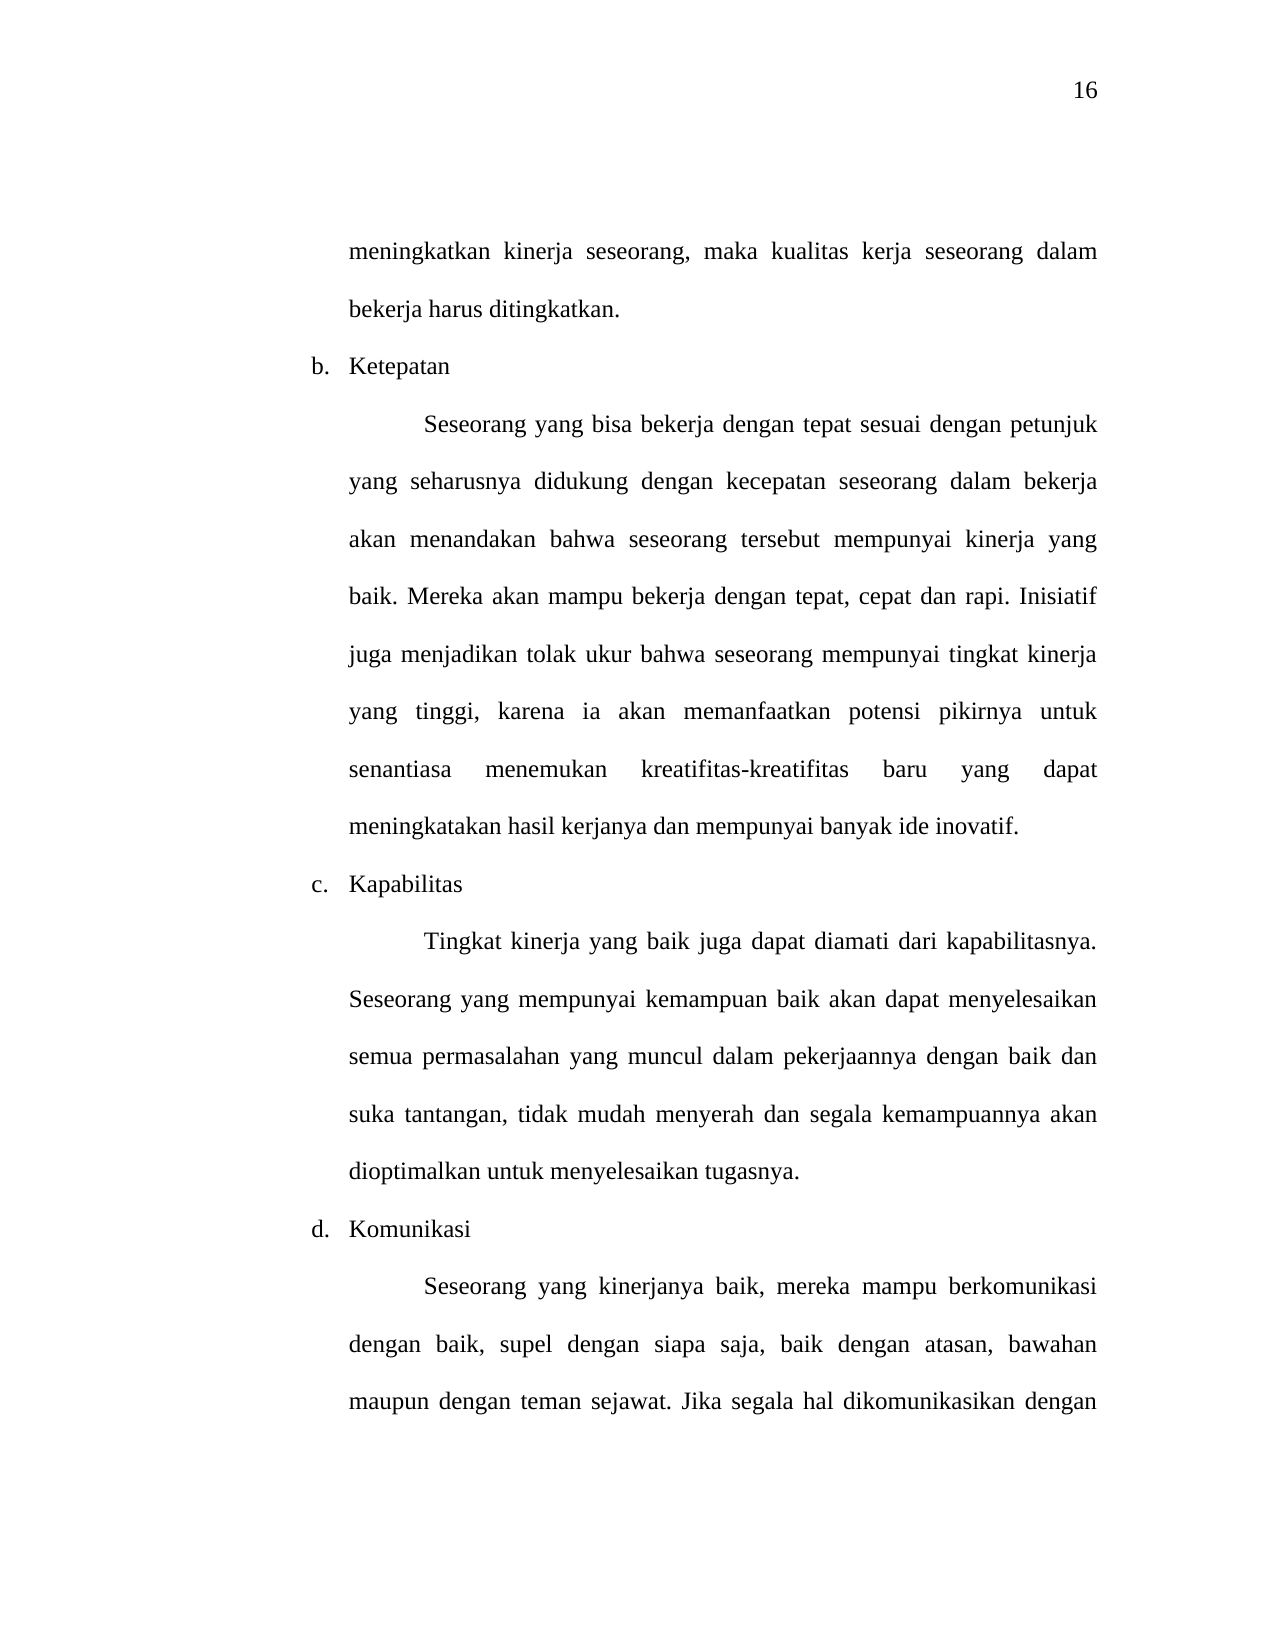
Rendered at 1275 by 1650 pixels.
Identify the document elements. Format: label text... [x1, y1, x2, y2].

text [349, 1271, 1098, 1415]
list Tingkat kinerja yang baik juga dapat diamati dari kapabilitasnya. Seseorang yang mempunyai kemampuan baik akan dapat menyelesaikan semua permasalahan yang muncul dalam pekerjaannya dengan baik dan suka tantangan, tidak mudah menyerah dan segala kemampuannya akan dioptimalkan untuk menyelesaikan tugasnya. [349, 926, 1098, 1185]
list Kapabilitas [311, 869, 1098, 897]
list Seseorang yang bisa bekerja dengan tepat sesuai dengan petunjuk yang seharusnya didukung dengan kecepatan seseorang dalam bekerja akan menandakan bahwa seseorang tersebut mempunyai kinerja yang baik. Mereka akan mampu bekerja dengan tepat, cepat dan rapi. Inisiatif juga menjadikan tolak ukur bahwa seseorang mempunyai tingkat kinerja yang tinggi, karena ia akan memanfaatkan potensi pikirnya untuk senantiasa menemukan kreatifitas-kreatifitas baru yang dapat meningkatakan hasil kerjanya dan mempunyai banyak ide inovatif. [349, 409, 1098, 840]
list Ketepatan [311, 351, 1098, 380]
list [349, 236, 1098, 322]
list Komunikasi [311, 1214, 1098, 1242]
